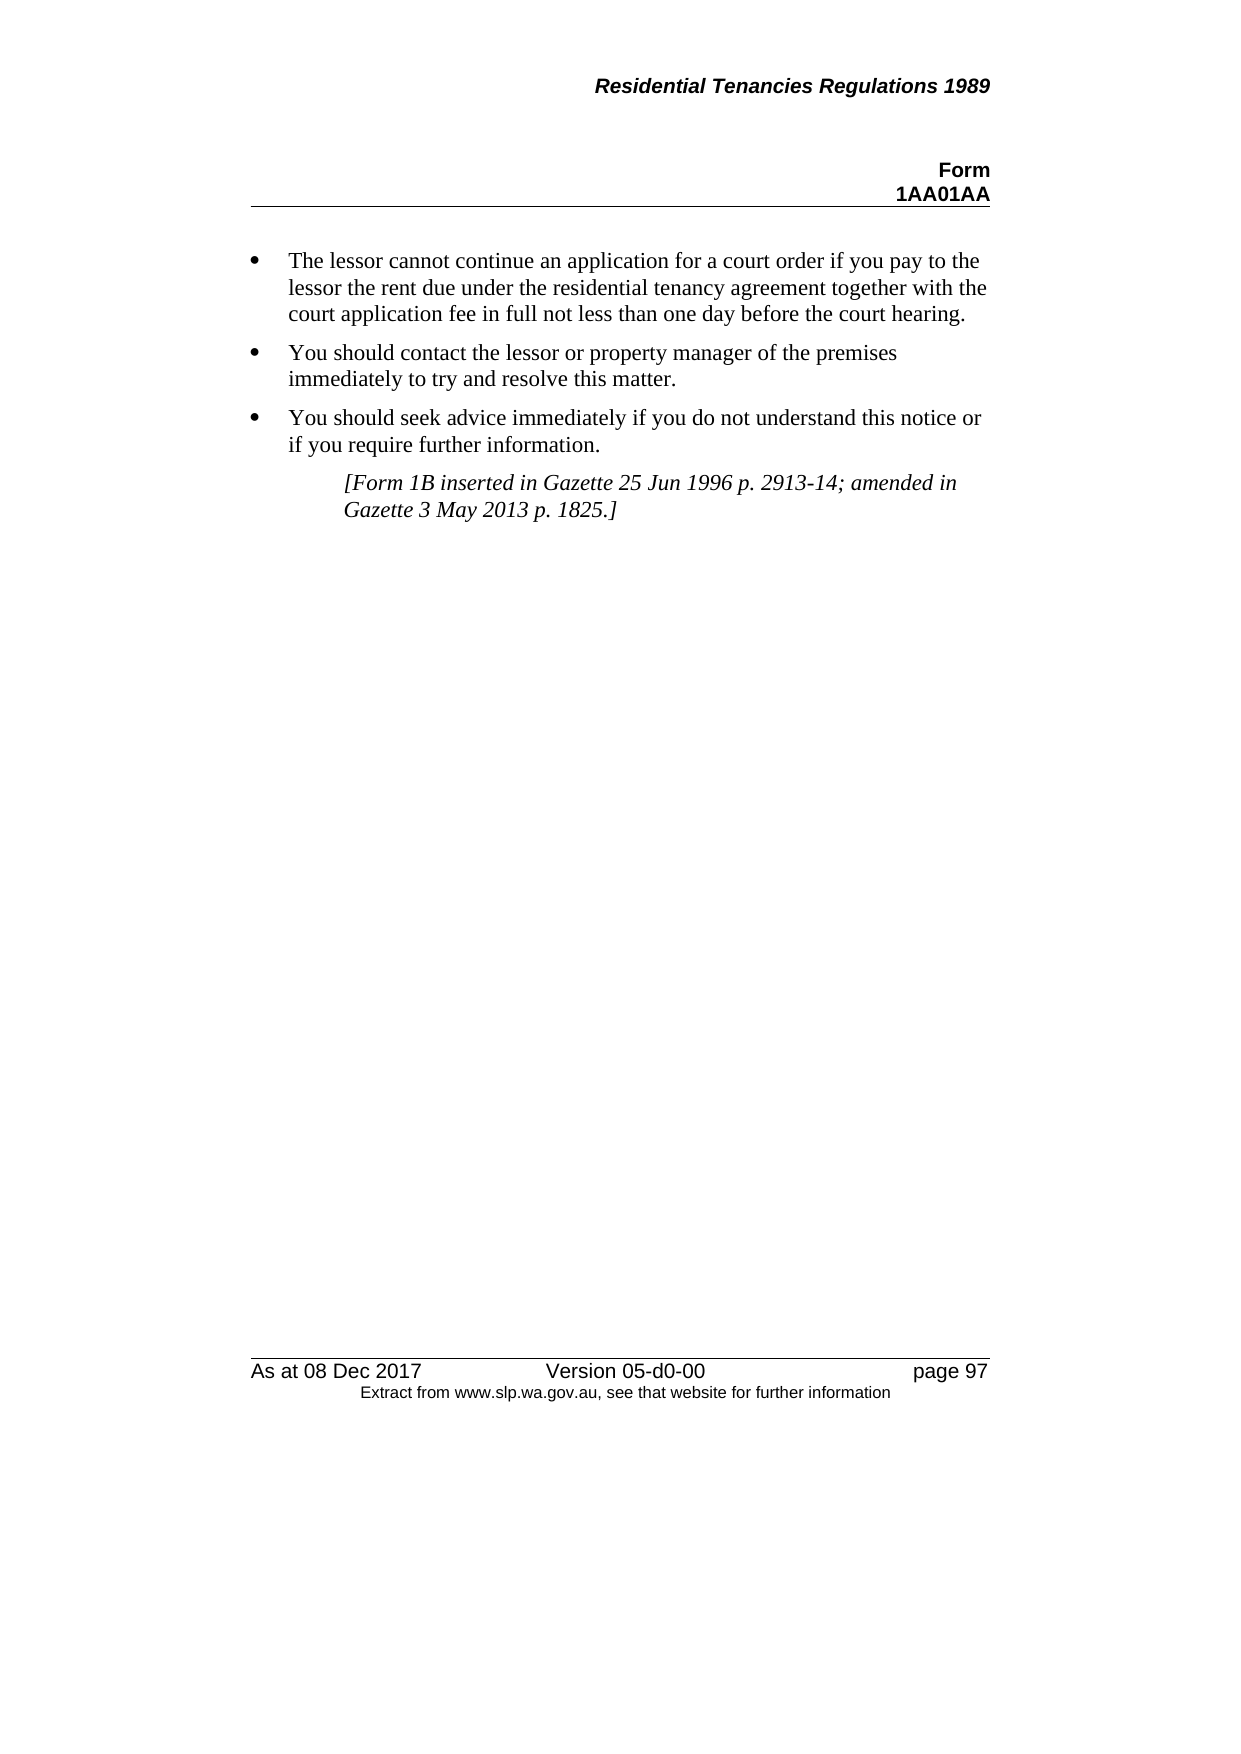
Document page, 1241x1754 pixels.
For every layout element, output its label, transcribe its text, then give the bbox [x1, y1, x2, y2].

text [Form 1B inserted in Gazette 25 Jun 1996 p. 2913-14; amended in Gazette 3 May 2013 p. 1825.] [251, 469, 990, 522]
list The lessor cannot continue an application for a court order if you pay to the lessor the rent due under the residential tenancy agreement together with the court application fee in full not less than one day before the court hearing. [251, 247, 990, 327]
list You should seek advice immediately if you do not understand this notice or if you require further information. [251, 404, 990, 457]
list You should contact the lessor or property manager of the premises immediately to try and resolve this matter. [251, 339, 990, 392]
